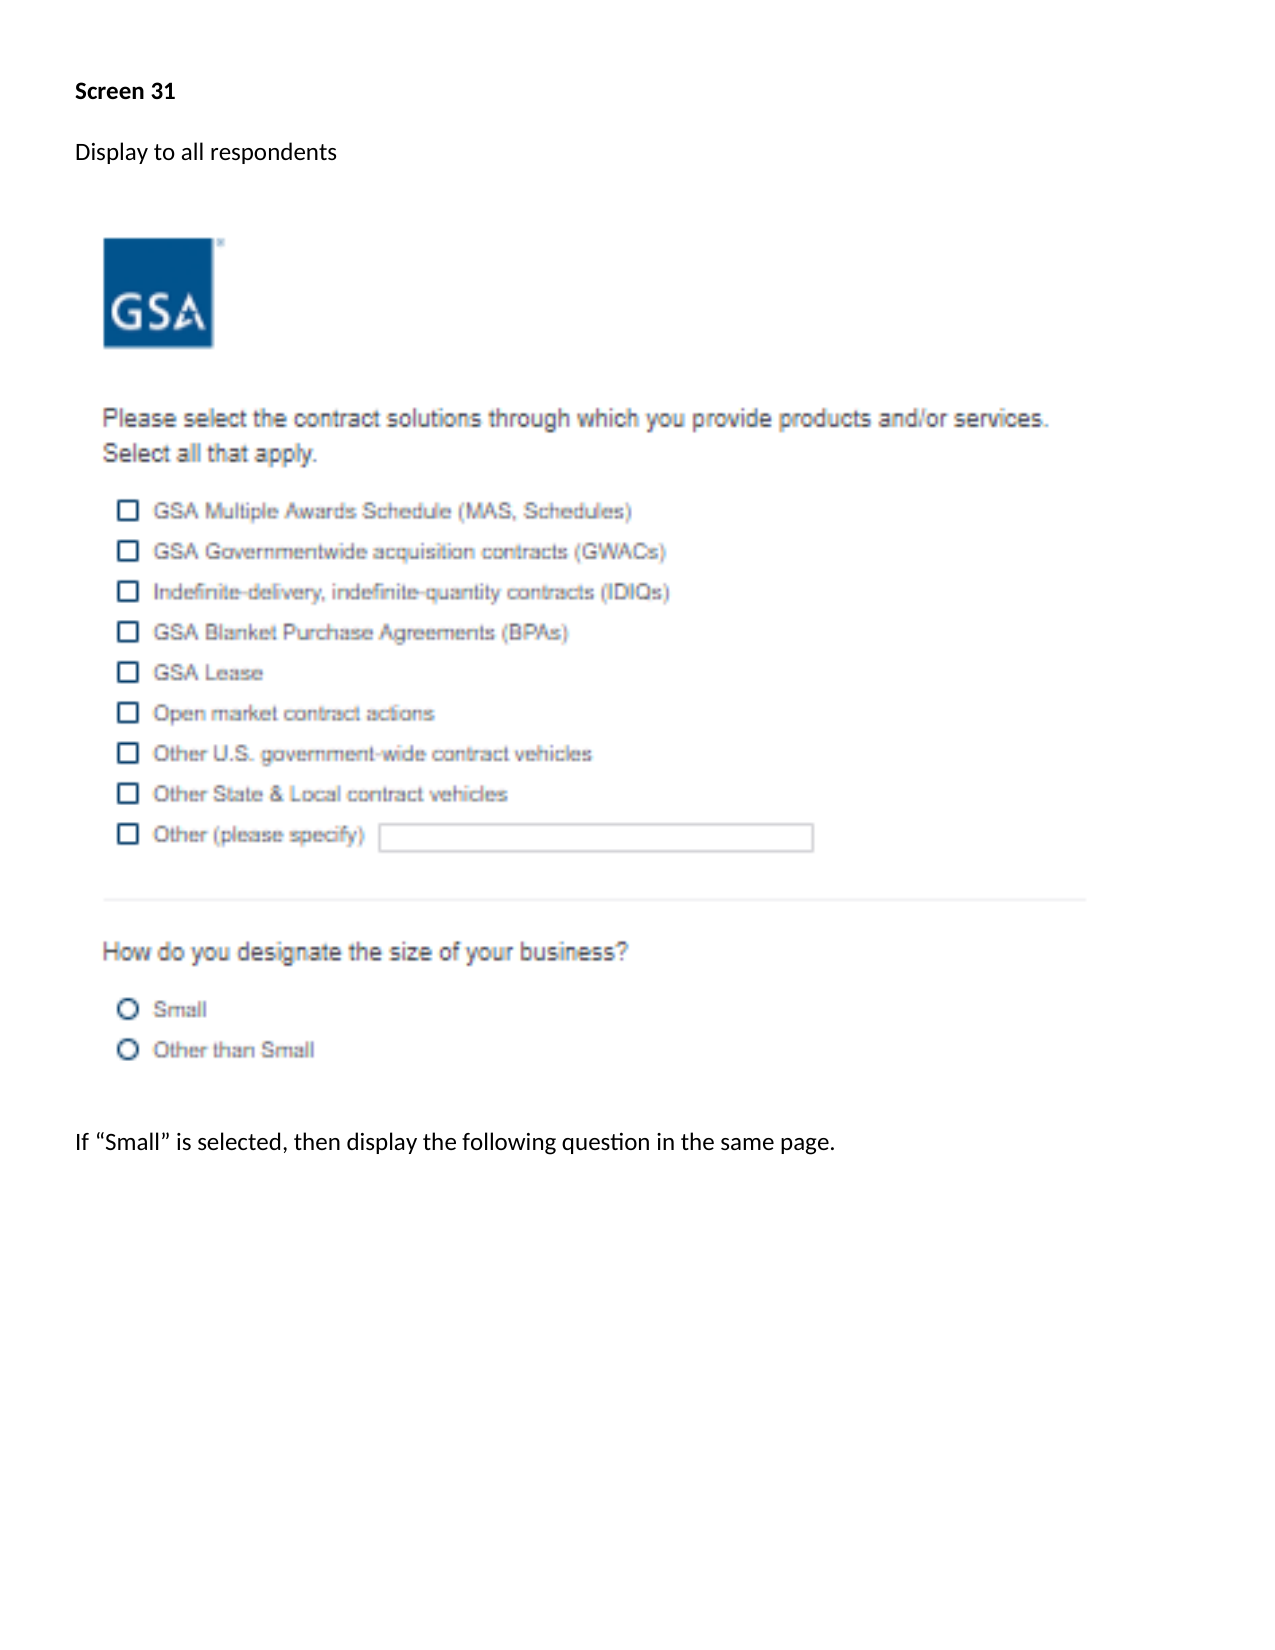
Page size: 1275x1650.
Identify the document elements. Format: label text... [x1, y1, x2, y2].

picture [75, 197, 1111, 1096]
text If “Small” is selected, then display the following question in the same page. [75, 1126, 1200, 1156]
text Display to all respondents [75, 136, 1200, 167]
text Screen 31 [75, 75, 1200, 106]
